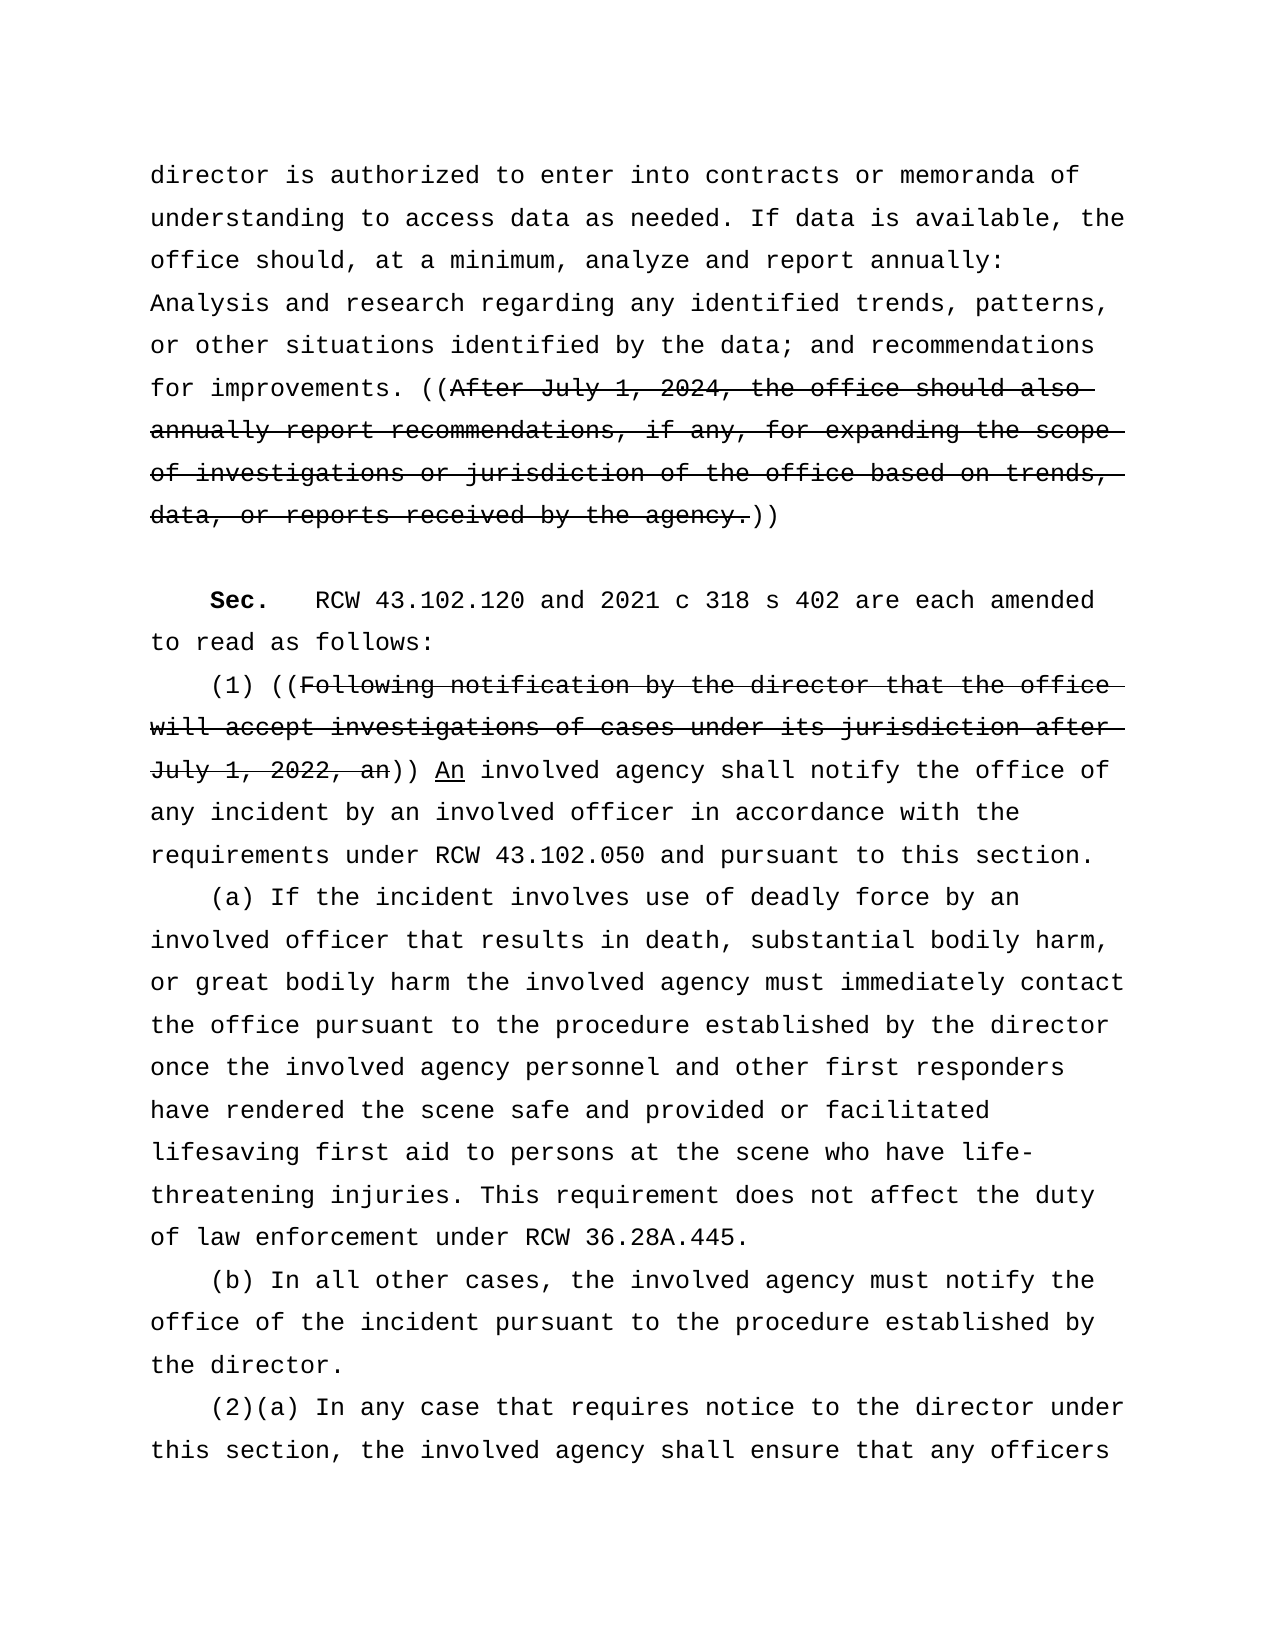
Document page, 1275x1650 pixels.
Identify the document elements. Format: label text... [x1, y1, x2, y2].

text (a) If the incident involves use of deadly force by an involved officer that results in death, substantial bodily harm, or great bodily harm the involved agency must immediately contact the office pursuant to the procedure established by the director once the involved agency personnel and other first responders have rendered the scene safe and provided or facilitated lifesaving first aid to persons at the scene who have life-threatening injuries. This requirement does not affect the duty of law enforcement under RCW 36.28A.445. [150, 872, 1125, 1254]
text (b) In all other cases, the involved agency must notify the office of the incident pursuant to the procedure established by the director. [150, 1254, 1125, 1382]
text Sec. RCW 43.102.120 and 2021 c 318 s 402 are each amended to read as follows: [150, 574, 1125, 659]
text (1) ((Following notification by the director that the office will accept investigations of cases under its jurisdiction after July 1, 2022, an)) An involved agency shall notify the office of any incident by an involved officer in accordance with the requirements under RCW 43.102.050 and pursuant to this section. [150, 659, 1125, 728]
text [150, 1382, 1125, 1467]
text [150, 150, 1125, 431]
text (1) ((Following notification by the director that the office will accept investigations of cases under its jurisdiction after July 1, 2022, an)) An involved agency shall notify the office of any incident by an involved officer in accordance with the requirements under RCW 43.102.050 and pursuant to this section. [150, 730, 1125, 872]
